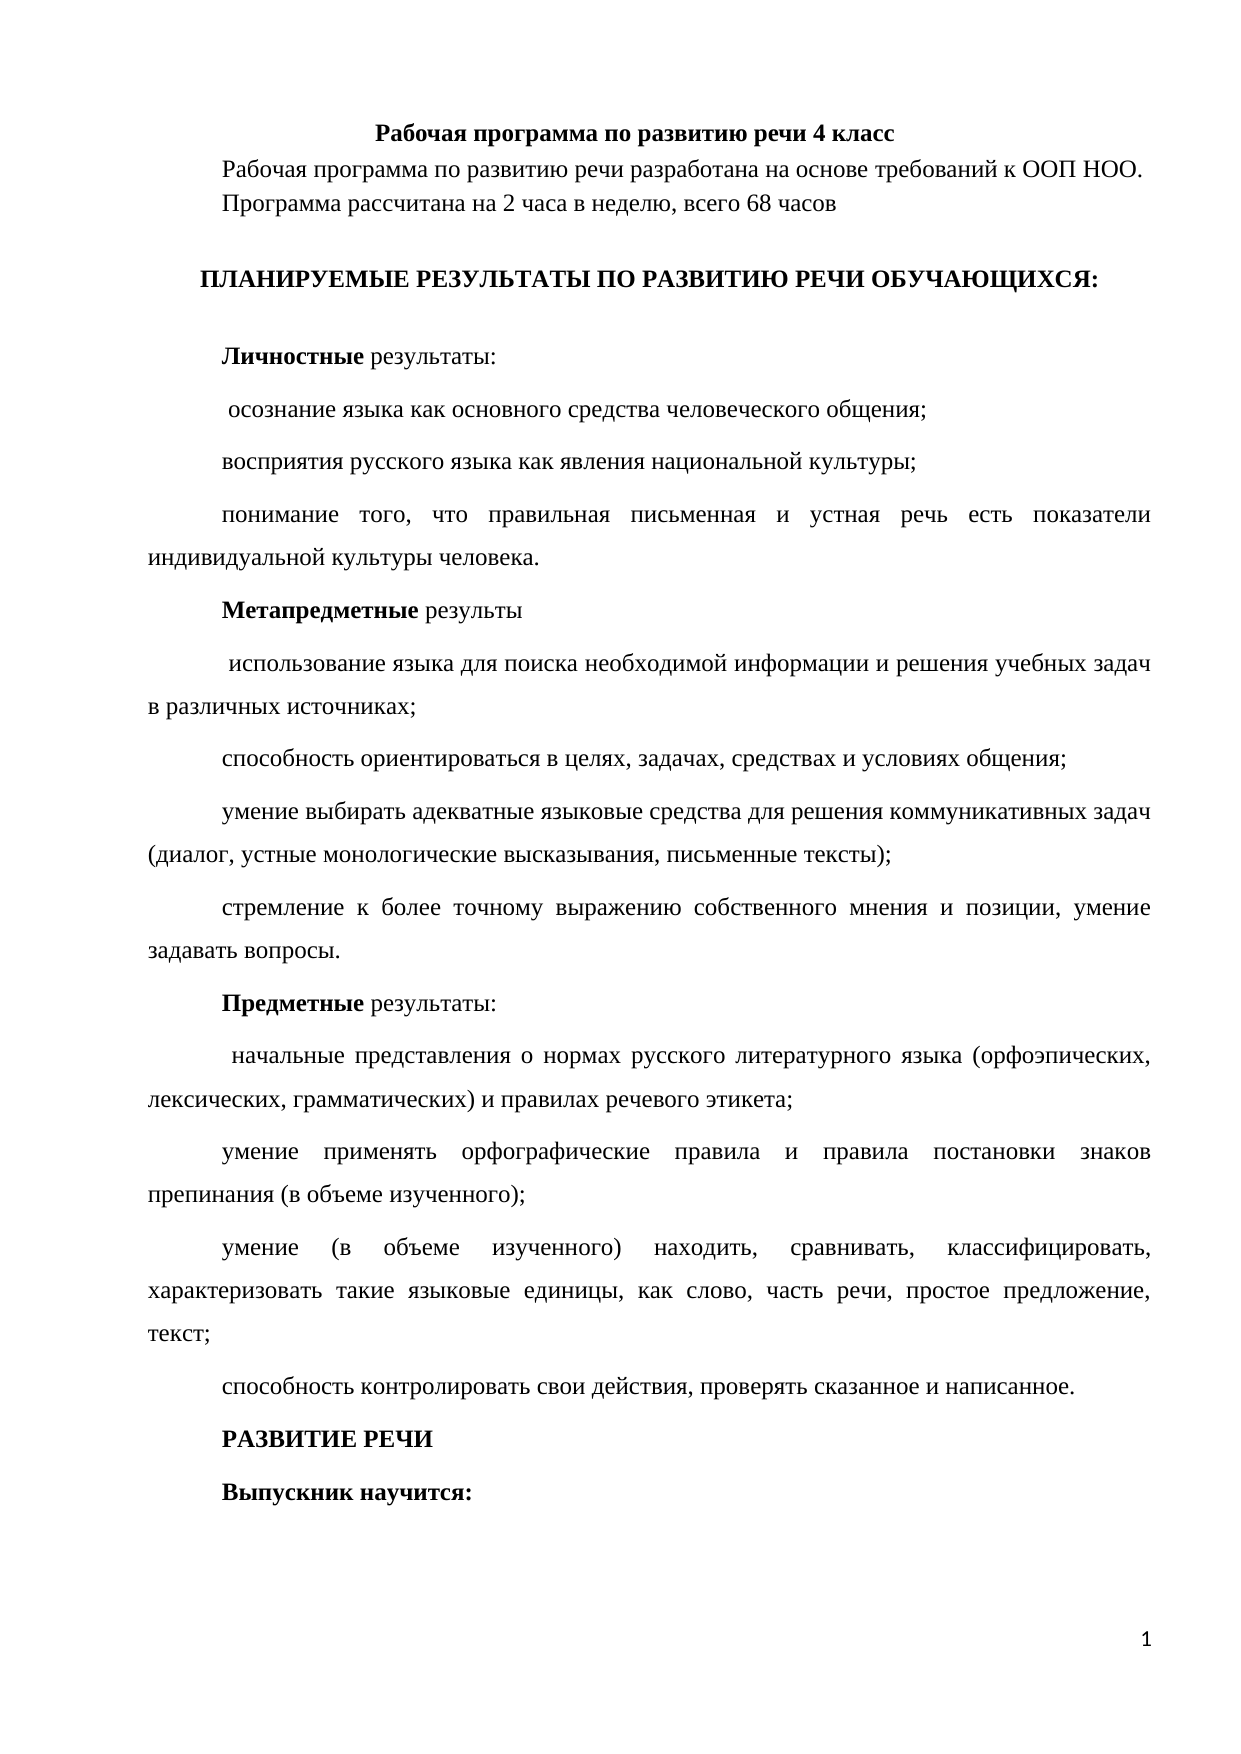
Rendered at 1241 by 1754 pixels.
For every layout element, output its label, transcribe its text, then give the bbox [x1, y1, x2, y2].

text Рабочая программа по развитию речи 4 класс [118, 118, 1152, 147]
text Метапредметные результы [148, 595, 1152, 624]
text стремление к более точному выражению собственного мнения и позиции, умение задавать вопросы. [148, 892, 1152, 964]
text Предметные результаты: [148, 988, 1152, 1017]
text ПЛАНИРУЕМЫЕ РЕЗУЛЬТАТЫ ПО РАЗВИТИЮ РЕЧИ ОБУЧАЮЩИХСЯ: [148, 264, 1152, 293]
text Программа рассчитана на 2 часа в неделю, всего 68 часов [148, 188, 1152, 216]
text умение (в объеме изученного) находить, сравнивать, классифицировать, характеризовать такие языковые единицы, как слово, часть речи, простое предложение, текст; [148, 1232, 1152, 1347]
text способность контролировать свои действия, проверять сказанное и написанное. [148, 1371, 1152, 1400]
text Личностные результаты: [148, 341, 1152, 370]
text РАЗВИТИЕ РЕЧИ [148, 1424, 1152, 1453]
text начальные представления о нормах русского литературного языка (орфоэпических, лексических, грамматических) и правилах речевого этикета; [148, 1041, 1152, 1112]
text Выпускник научится: [148, 1477, 1152, 1505]
text умение применять орфографические правила и правила постановки знаков препинания (в объеме изученного); [148, 1136, 1152, 1208]
text понимание того, что правильная письменная и устная речь есть показатели индивидуальной культуры человека. [148, 499, 1152, 571]
text восприятия русского языка как явления национальной культуры; [148, 446, 1152, 475]
text Рабочая программа по развитию речи разработана на основе требований к ООП НОО. [148, 154, 1152, 183]
text способность ориентироваться в целях, задачах, средствах и условиях общения; [148, 743, 1152, 772]
text использование языка для поиска необходимой информации и решения учебных задач в различных источниках; [148, 648, 1152, 719]
text осознание языка как основного средства человеческого общения; [148, 394, 1152, 422]
text умение выбирать адекватные языковые средства для решения коммуникативных задач (диалог, устные монологические высказывания, письменные тексты); [148, 796, 1152, 868]
